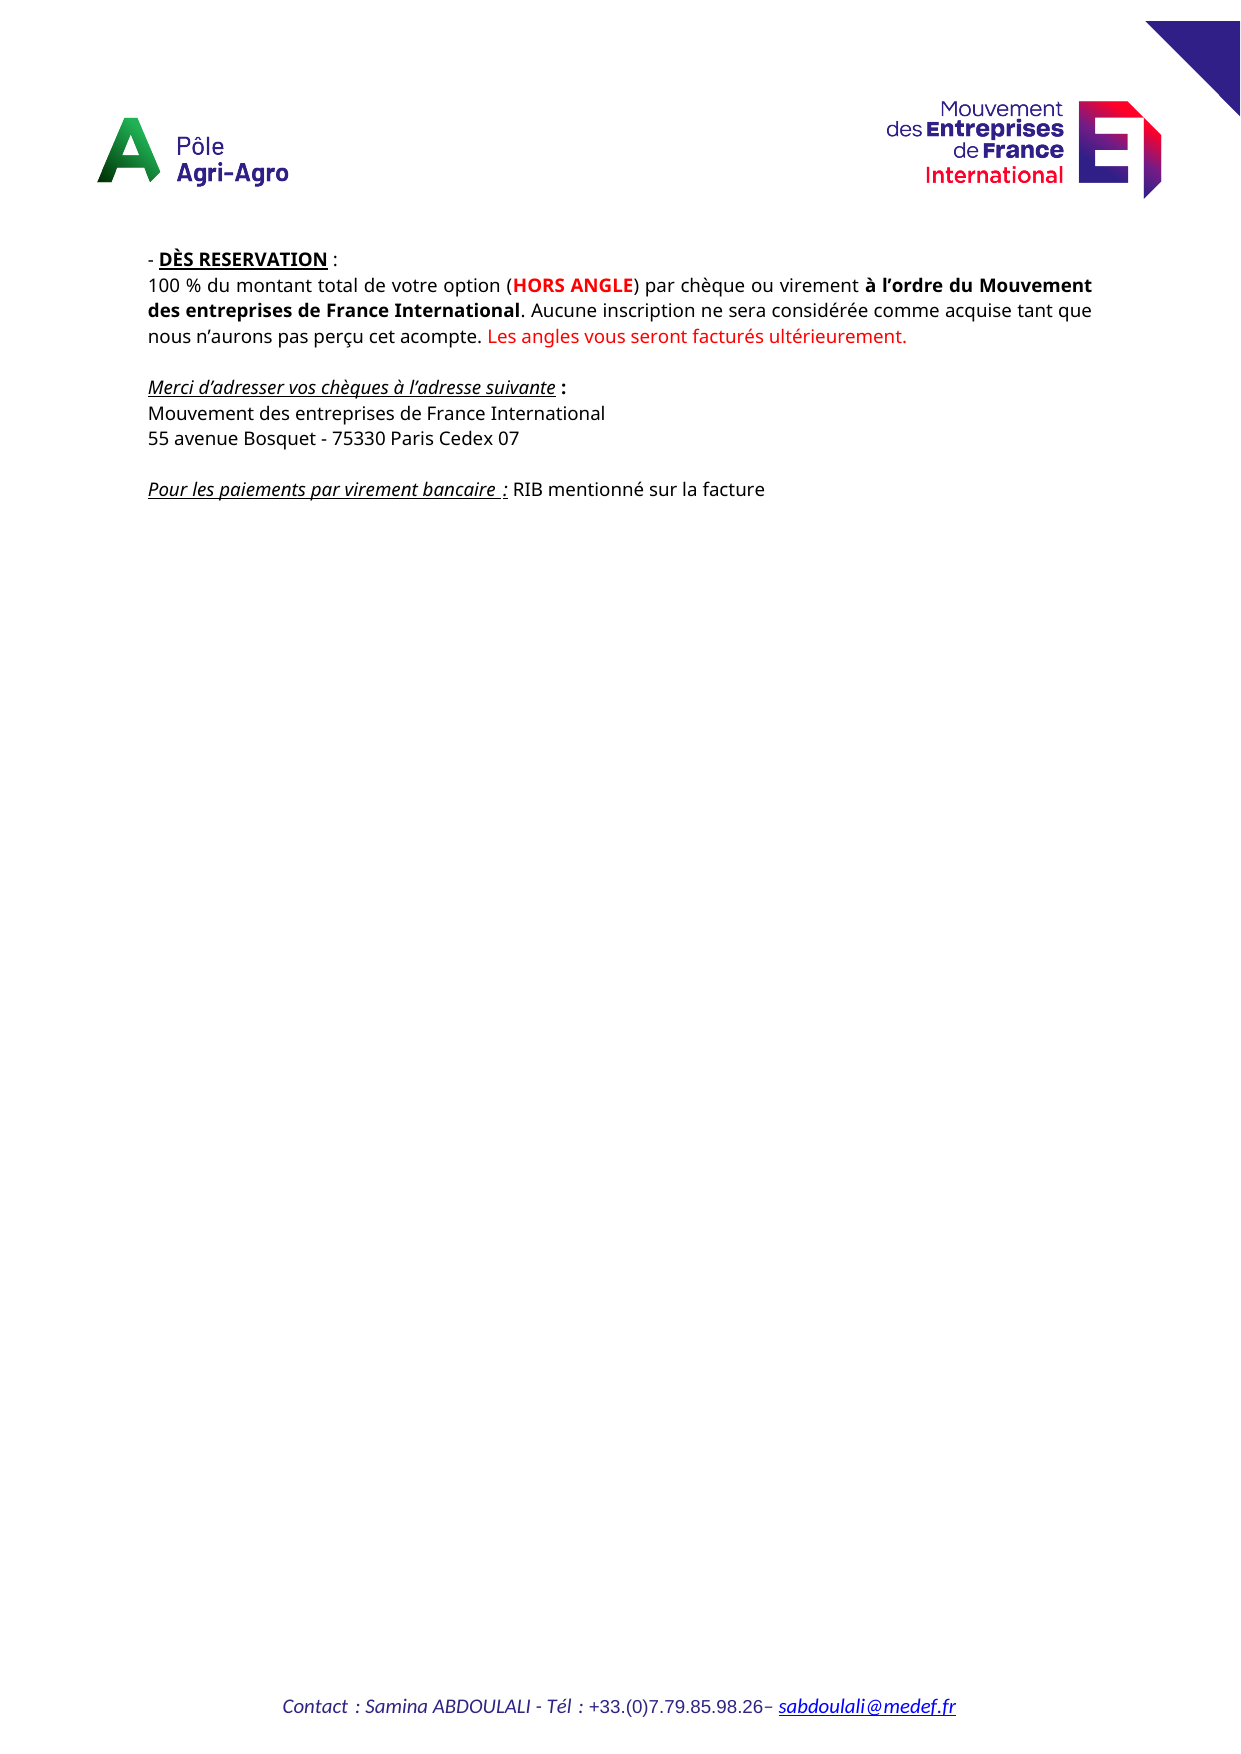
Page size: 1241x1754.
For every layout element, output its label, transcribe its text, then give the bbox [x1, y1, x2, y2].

text Pour les paiements par virement bancaire : RIB mentionné sur la facture [148, 476, 1092, 502]
text Mouvement des entreprises de France International [148, 400, 1092, 425]
text 55 avenue Bosquet - 75330 Paris Cedex 07 [148, 425, 1092, 451]
text 100 % du montant total de votre option (HORS ANGLE) par chèque ou virement à l’ordre du Mouvement des entreprises de France International. Aucune inscription ne sera considérée comme acquise tant que nous n’aurons pas perçu cet acompte. Les angles vous seront facturés ultérieurement. [148, 272, 1092, 349]
text Merci d’adresser vos chèques à l’adresse suivante : [148, 374, 1092, 400]
picture [0, 21, 1241, 247]
text - DÈS RESERVATION : [148, 190, 1092, 272]
